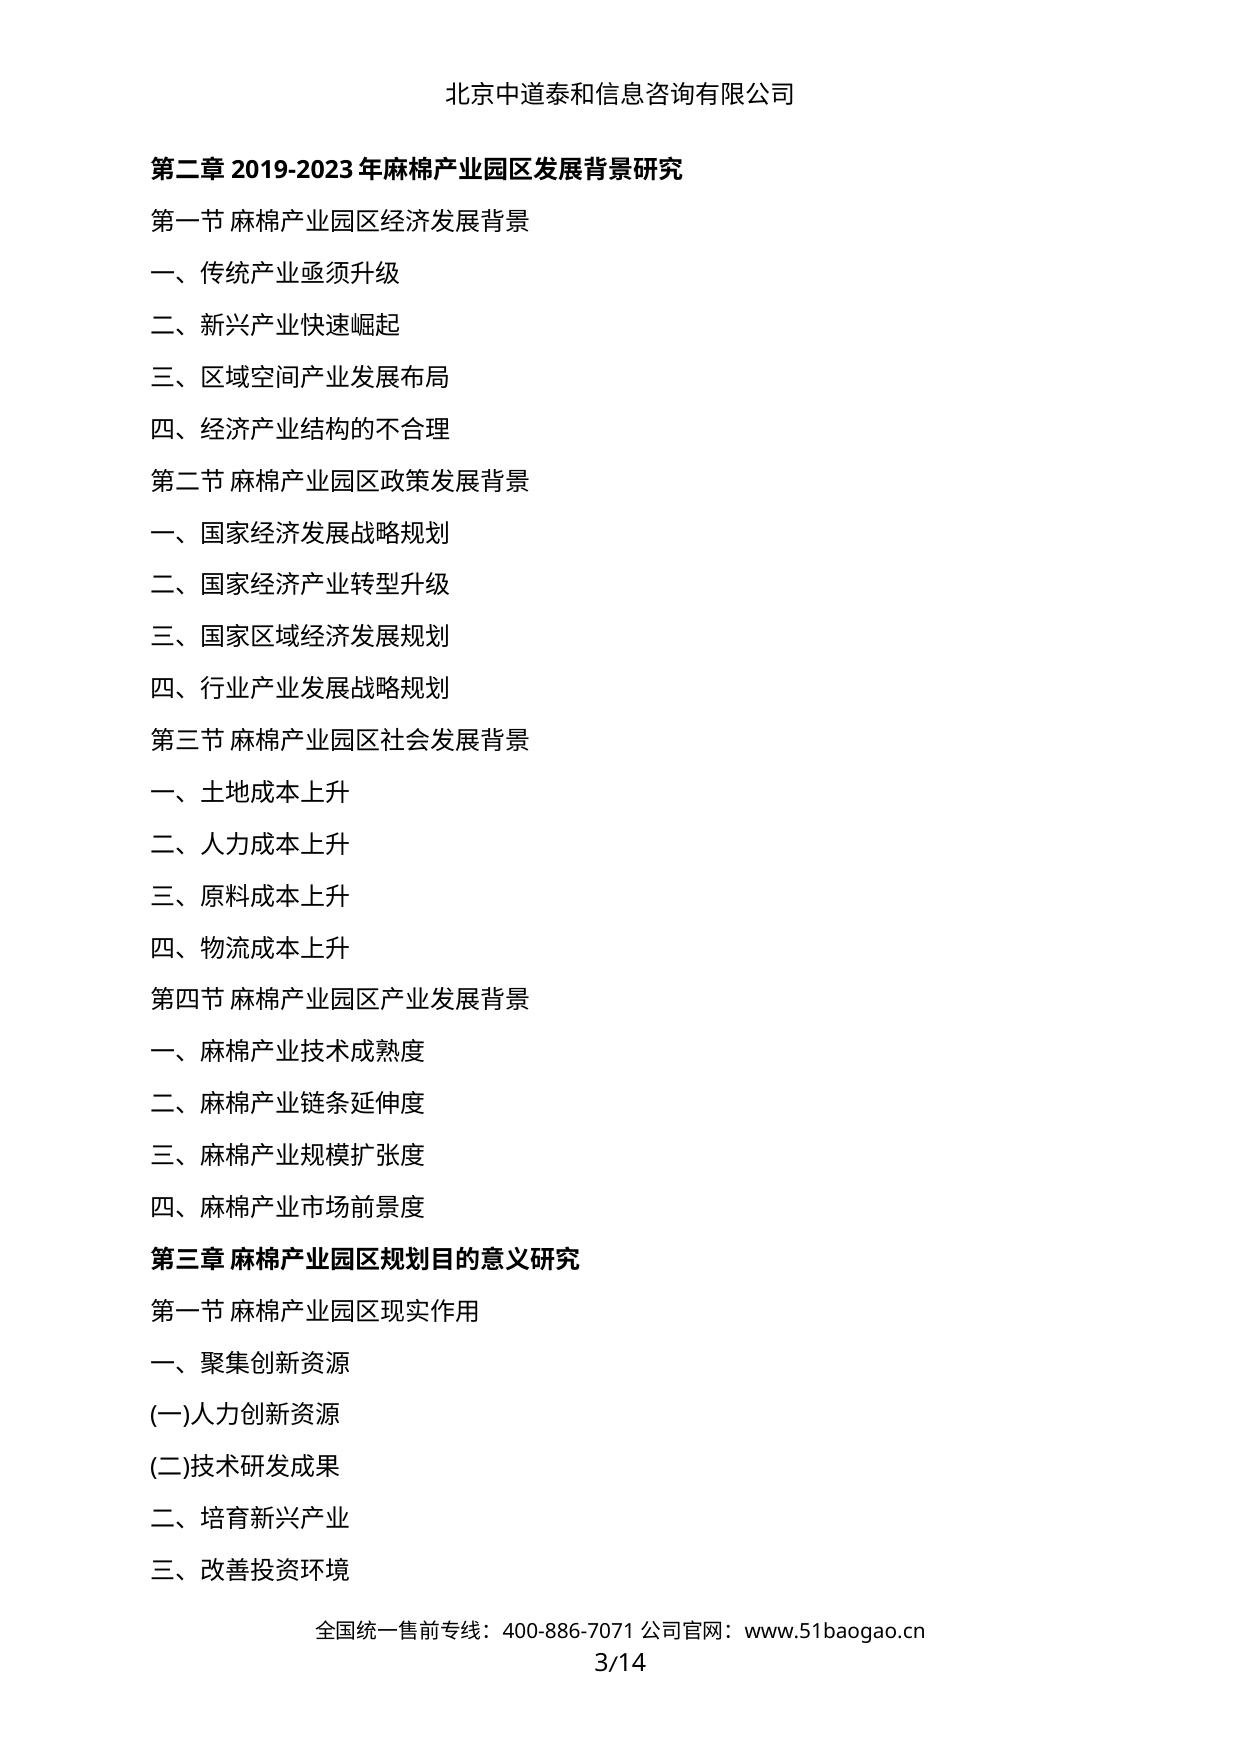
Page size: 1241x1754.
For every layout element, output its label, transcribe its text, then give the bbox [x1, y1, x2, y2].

text 一、国家经济发展战略规划 [150, 513, 1090, 549]
text 二、培育新兴产业 [150, 1499, 1090, 1535]
text 三、原料成本上升 [150, 876, 1090, 912]
text 三、麻棉产业规模扩张度 [150, 1136, 1090, 1172]
text 一、土地成本上升 [150, 772, 1090, 809]
text 四、物流成本上升 [150, 928, 1090, 964]
text 三、区域空间产业发展布局 [150, 357, 1090, 394]
text 二、麻棉产业链条延伸度 [150, 1084, 1090, 1120]
text 一、聚集创新资源 [150, 1343, 1090, 1379]
text 第一节 麻棉产业园区经济发展背景 [150, 202, 1090, 238]
text 三、国家区域经济发展规划 [150, 617, 1090, 653]
text (二)技术研发成果 [150, 1447, 1090, 1483]
text 第一节 麻棉产业园区现实作用 [150, 1291, 1090, 1327]
text 二、人力成本上升 [150, 824, 1090, 861]
text 四、行业产业发展战略规划 [150, 669, 1090, 705]
text 四、经济产业结构的不合理 [150, 409, 1090, 446]
text 四、麻棉产业市场前景度 [150, 1187, 1090, 1224]
text 第四节 麻棉产业园区产业发展背景 [150, 980, 1090, 1016]
text (一)人力创新资源 [150, 1395, 1090, 1431]
text 第三节 麻棉产业园区社会发展背景 [150, 721, 1090, 757]
text 第三章 麻棉产业园区规划目的意义研究 [150, 1239, 1090, 1276]
text 第二章 2019-2023年麻棉产业园区发展背景研究 [150, 150, 1090, 186]
text 第二节 麻棉产业园区政策发展背景 [150, 461, 1090, 497]
text 三、改善投资环境 [150, 1551, 1090, 1587]
text 二、新兴产业快速崛起 [150, 306, 1090, 342]
text 一、麻棉产业技术成熟度 [150, 1032, 1090, 1068]
text 二、国家经济产业转型升级 [150, 565, 1090, 601]
text 一、传统产业亟须升级 [150, 254, 1090, 290]
